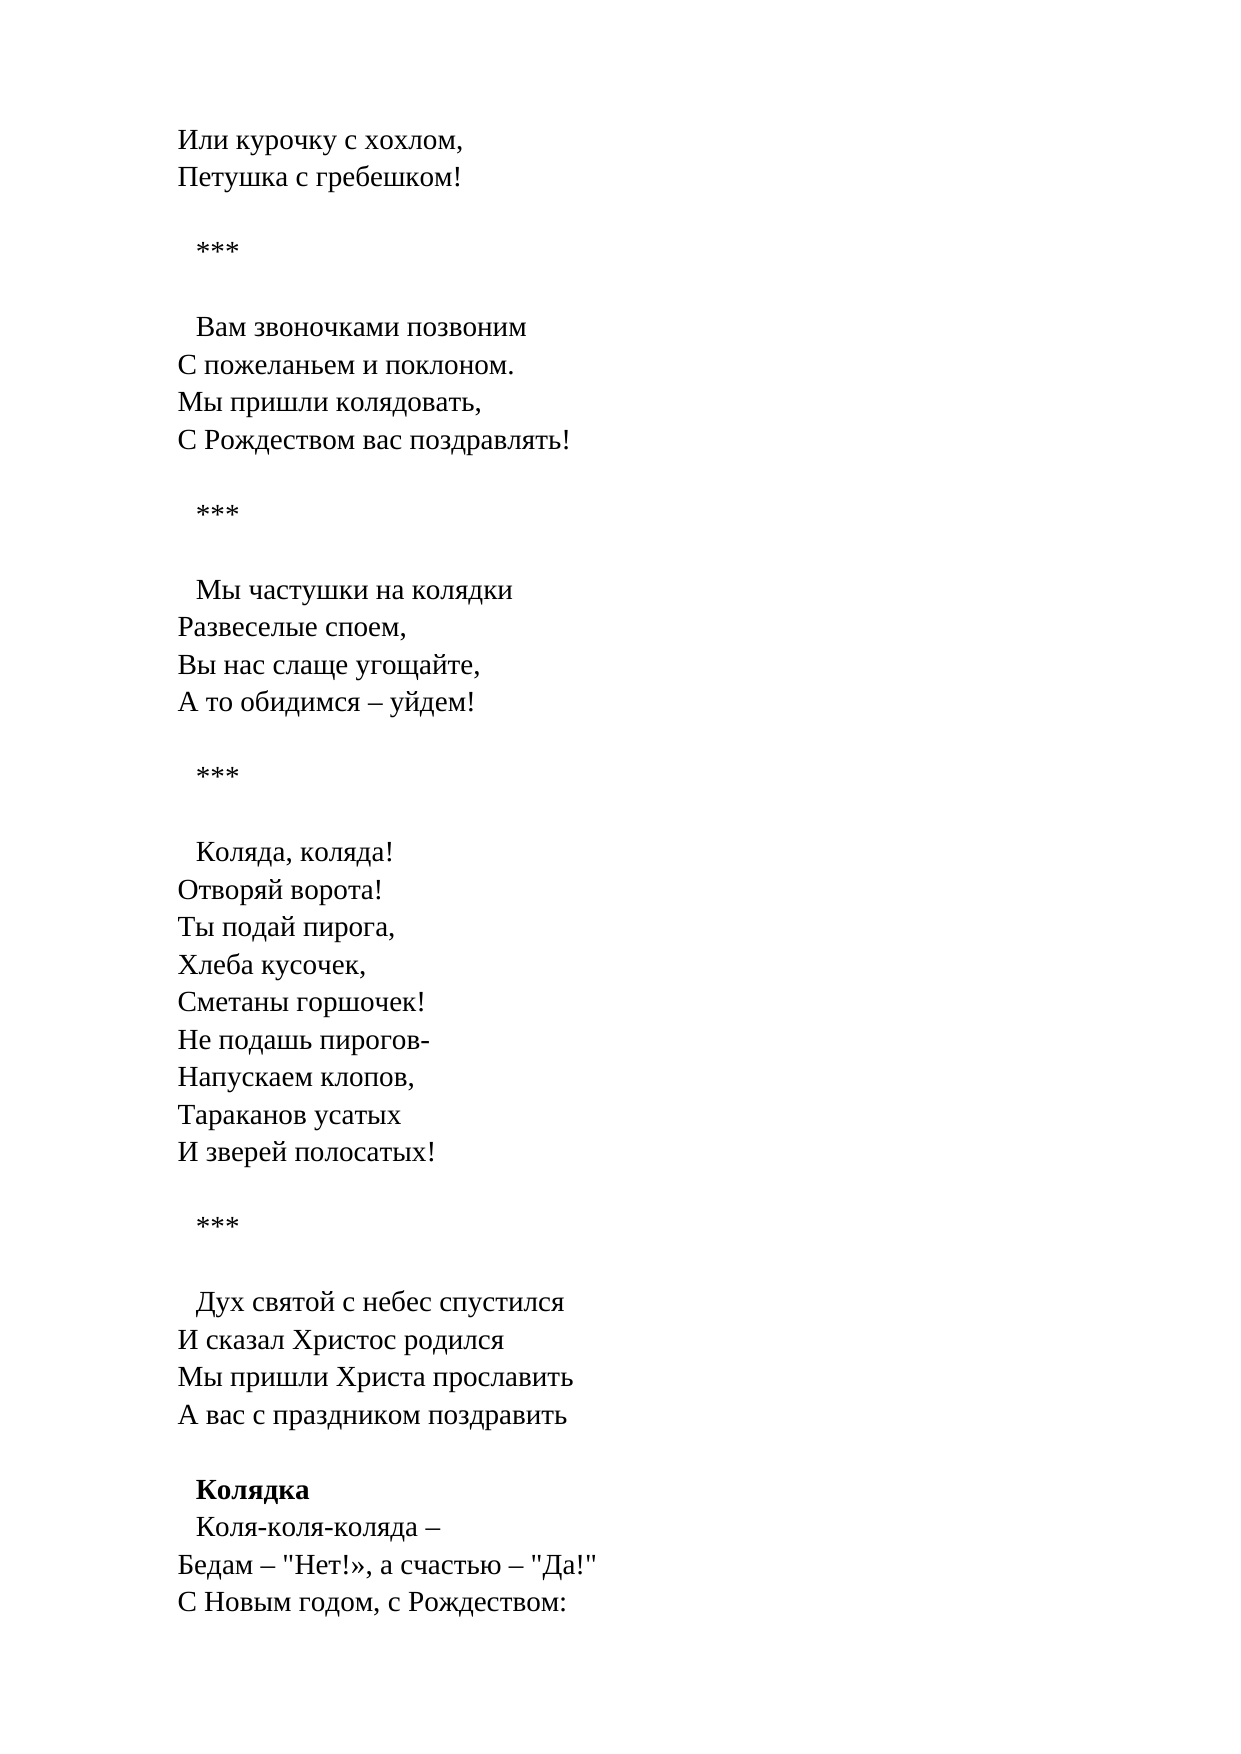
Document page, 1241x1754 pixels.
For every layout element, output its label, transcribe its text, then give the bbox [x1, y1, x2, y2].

text Мы частушки на колядки Развеселые споем, Вы нас слаще угощайте, А то обидимся – уйдем! [177, 568, 1152, 718]
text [177, 118, 1152, 193]
text Вам звоночками позвоним С пожеланьем и поклоном. Мы пришли колядовать, С Рождеством вас поздравлять! [177, 306, 1152, 456]
text Колядка [177, 1468, 1152, 1506]
text Дух святой с небес спустился И сказал Христос родился Мы пришли Христа прославить А вас с праздником поздравить [177, 1281, 1152, 1431]
text *** [177, 231, 1152, 268]
text Коляда, коляда! Отворяй ворота! Ты подай пирога, Хлеба кусочек, Сметаны горшочек! Не подашь пирогов- Напускаем клопов, Тараканов усатых И зверей полосатых! [177, 831, 1152, 1168]
text *** [177, 1206, 1152, 1243]
text *** [177, 493, 1152, 531]
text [177, 1506, 1152, 1618]
text *** [177, 756, 1152, 793]
